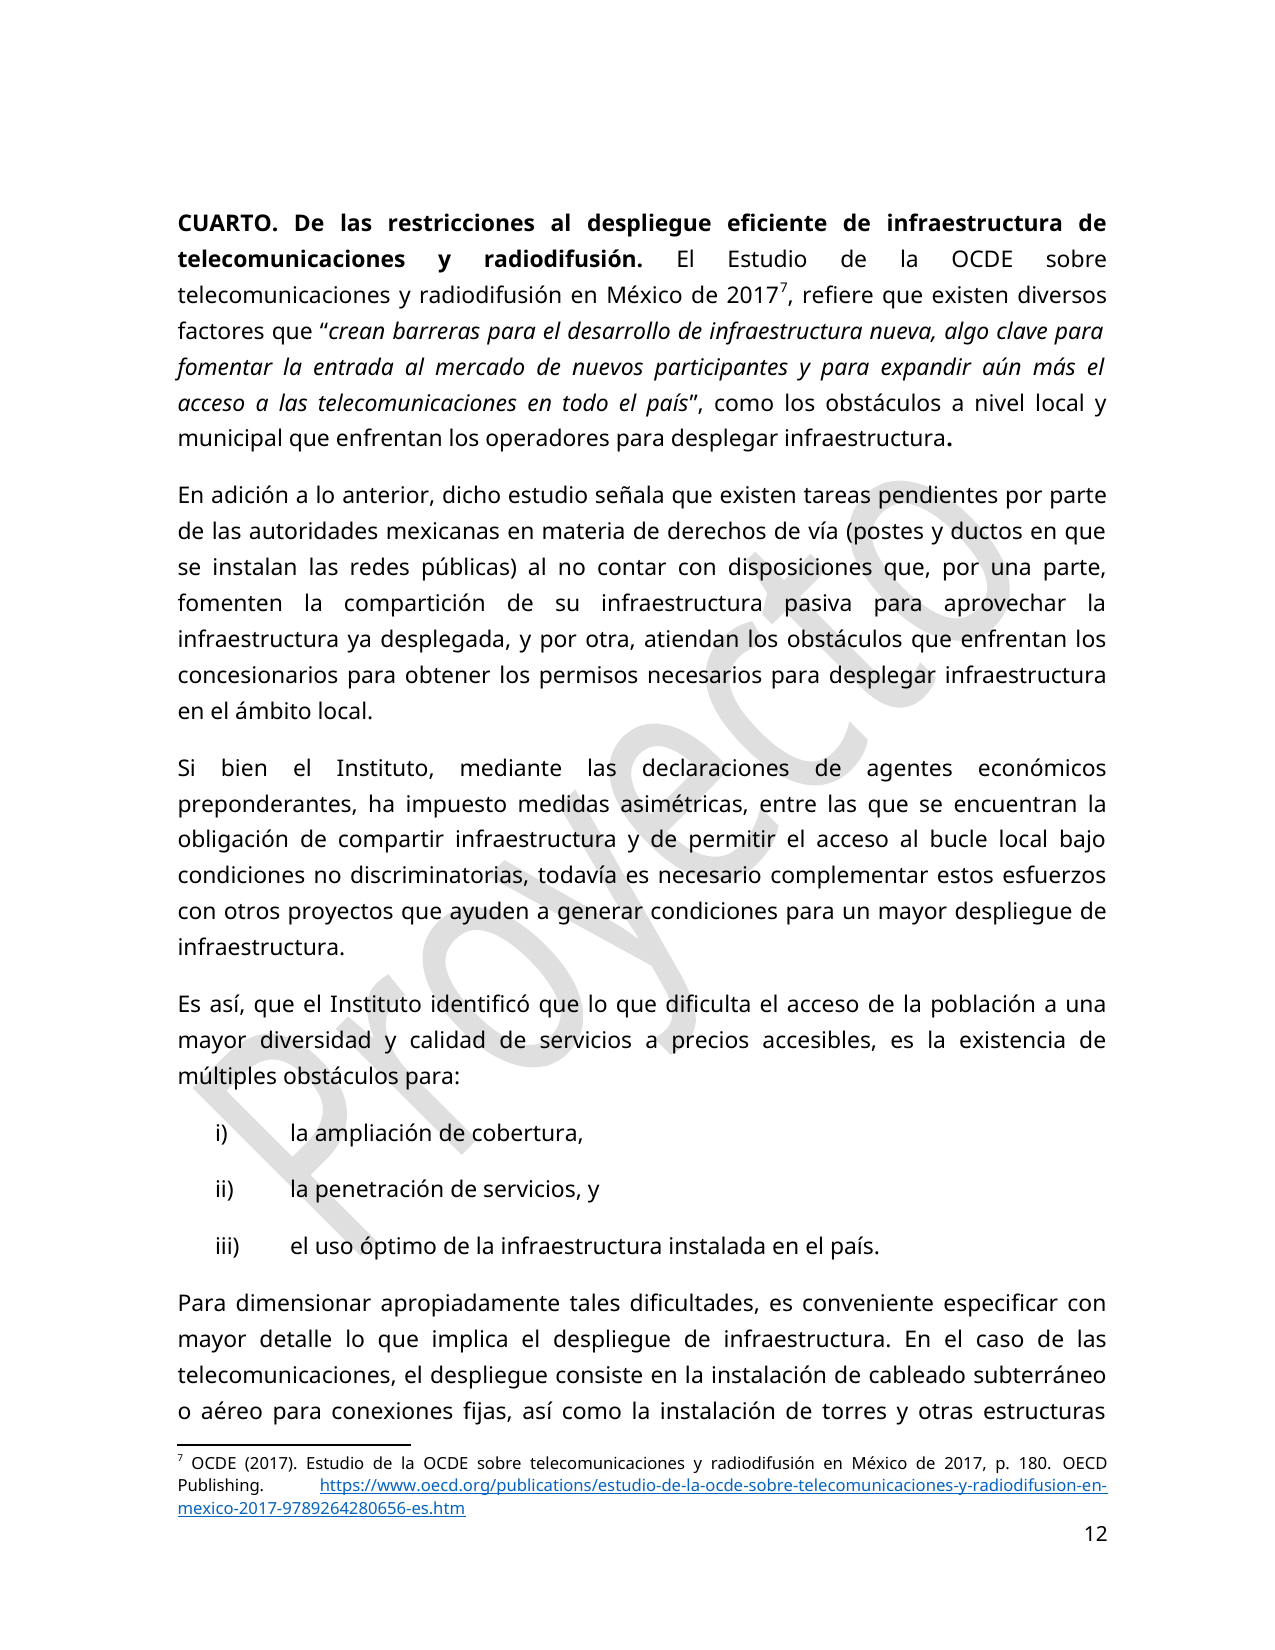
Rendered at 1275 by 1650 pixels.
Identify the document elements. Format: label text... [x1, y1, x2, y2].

list la penetración de servicios, y [215, 1173, 1107, 1205]
list En adición a lo anterior, dicho estudio señala que existen tareas pendientes por parte de las autoridades mexicanas en materia de derechos de vía (postes y ductos en que se instalan las redes públicas) al no contar con disposiciones que, por una parte, fomenten la compartición de su infraestructura pasiva para aprovechar la infraestructura ya desplegada, y por otra, atiendan los obstáculos que enfrentan los concesionarios para obtener los permisos necesarios para desplegar infraestructura en el ámbito local. [177, 479, 1107, 726]
list la ampliación de cobertura, [215, 1117, 1107, 1148]
list el uso óptimo de la infraestructura instalada en el país. [215, 1230, 1107, 1261]
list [177, 1287, 1107, 1426]
list Es así, que el Instituto identificó que lo que dificulta el acceso de la población a una mayor diversidad y calidad de servicios a precios accesibles, es la existencia de múltiples obstáculos para: [177, 988, 1107, 1091]
list CUARTO. De las restricciones al despliegue eficiente de infraestructura de telecomunicaciones y radiodifusión. El Estudio de la OCDE sobre telecomunicaciones y radiodifusión en México de 2017, refiere que existen diversos factores que “crean barreras para el desarrollo de infraestructura nueva, algo clave para fomentar la entrada al mercado de nuevos participantes y para expandir aún más el acceso a las telecomunicaciones en todo el país”, como los obstáculos a nivel local y municipal que enfrentan los operadores para desplegar infraestructura. [177, 207, 1107, 454]
list Si bien el Instituto, mediante las declaraciones de agentes económicos preponderantes, ha impuesto medidas asimétricas, entre las que se encuentran la obligación de compartir infraestructura y de permitir el acceso al bucle local bajo condiciones no discriminatorias, todavía es necesario complementar estos esfuerzos con otros proyectos que ayuden a generar condiciones para un mayor despliegue de infraestructura. [177, 752, 1107, 962]
